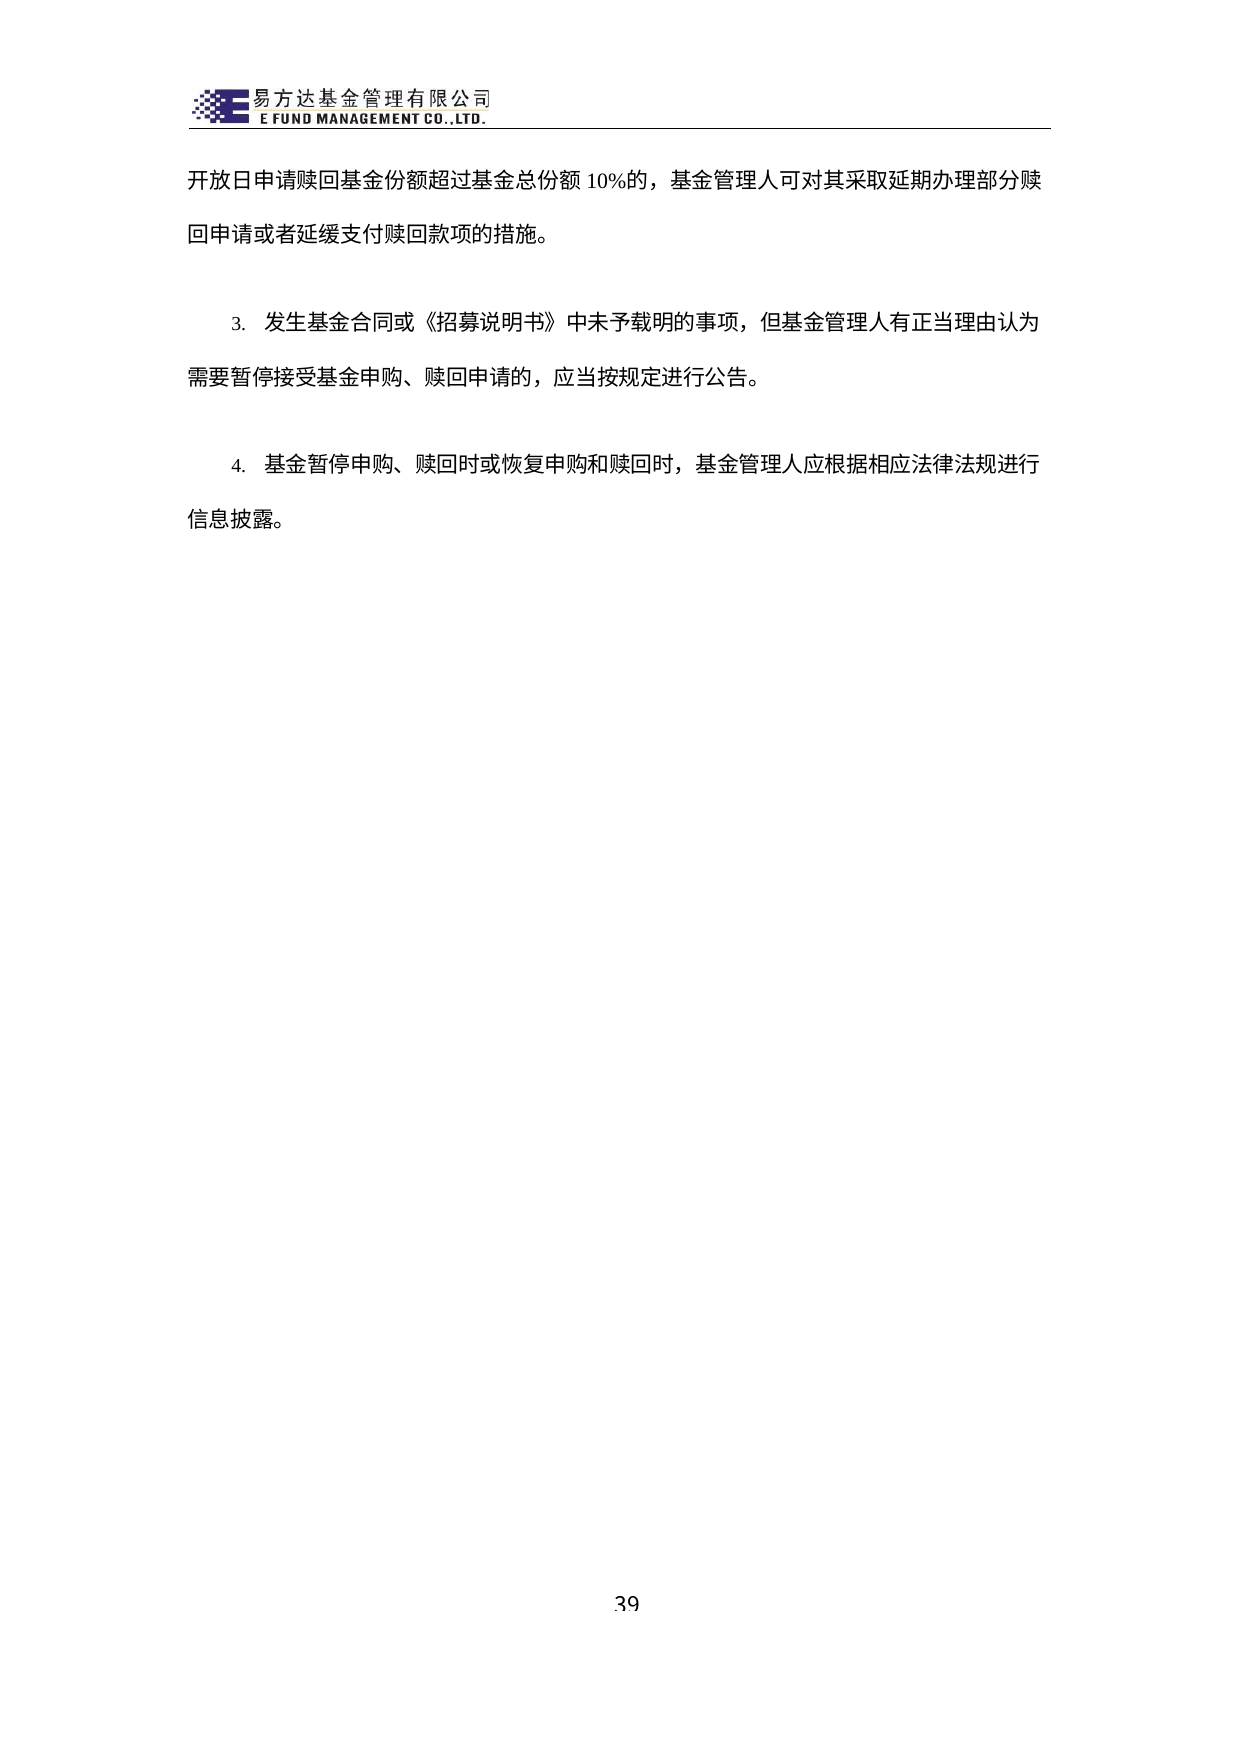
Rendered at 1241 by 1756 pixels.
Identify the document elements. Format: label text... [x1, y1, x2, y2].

list 发生基金合同或《招募说明书》中未予载明的事项，但基金管理人有正当理由认为需要暂停接受基金申购、赎回申请的，应当按规定进行公告。 [187, 305, 1053, 391]
picture [192, 88, 489, 125]
text 开放日申请赎回基金份额超过基金总份额 10%的，基金管理人可对其采取延期办理部分赎回申请或者延缓支付赎回款项的措施。 [187, 163, 1053, 249]
list 基金暂停申购、赎回时或恢复申购和赎回时，基金管理人应根据相应法律法规进行信息披露。 [187, 447, 1053, 533]
